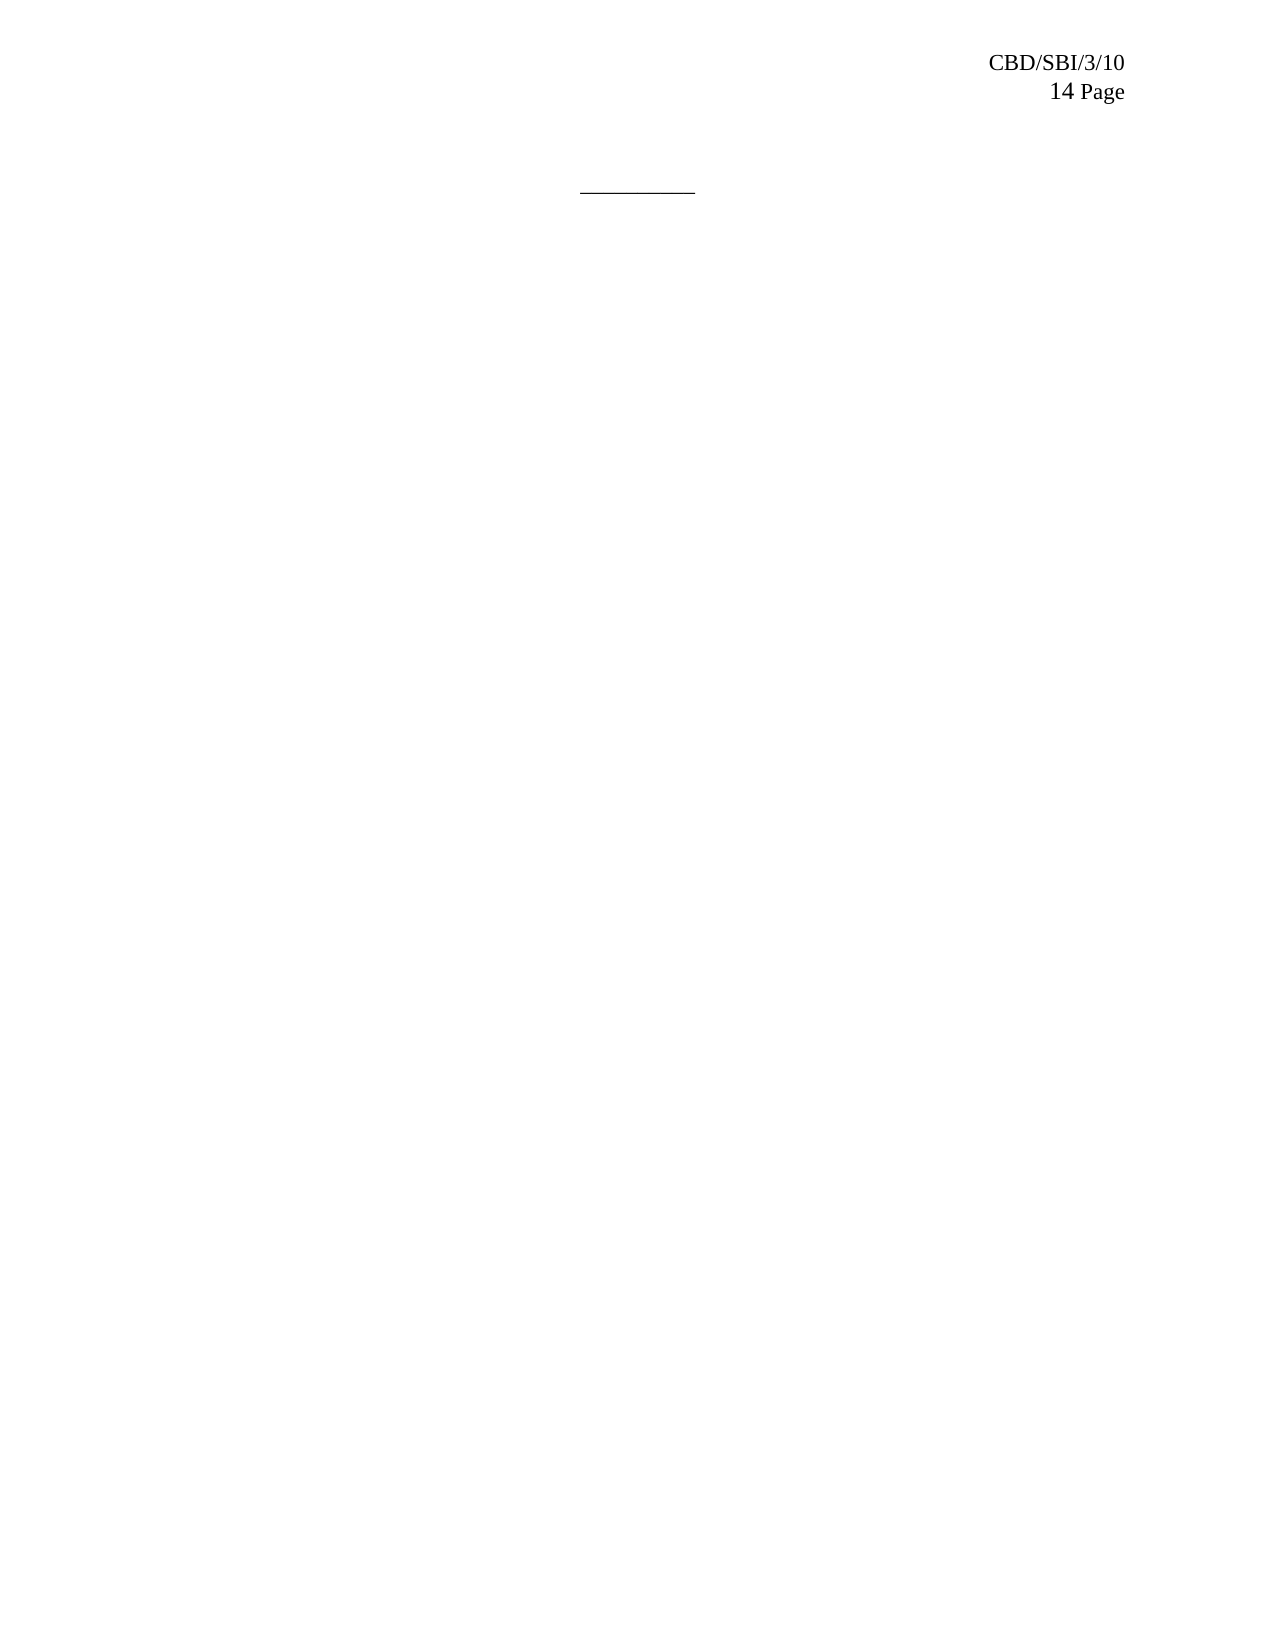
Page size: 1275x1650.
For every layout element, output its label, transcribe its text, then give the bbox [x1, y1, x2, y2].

text __________ [150, 170, 1125, 196]
